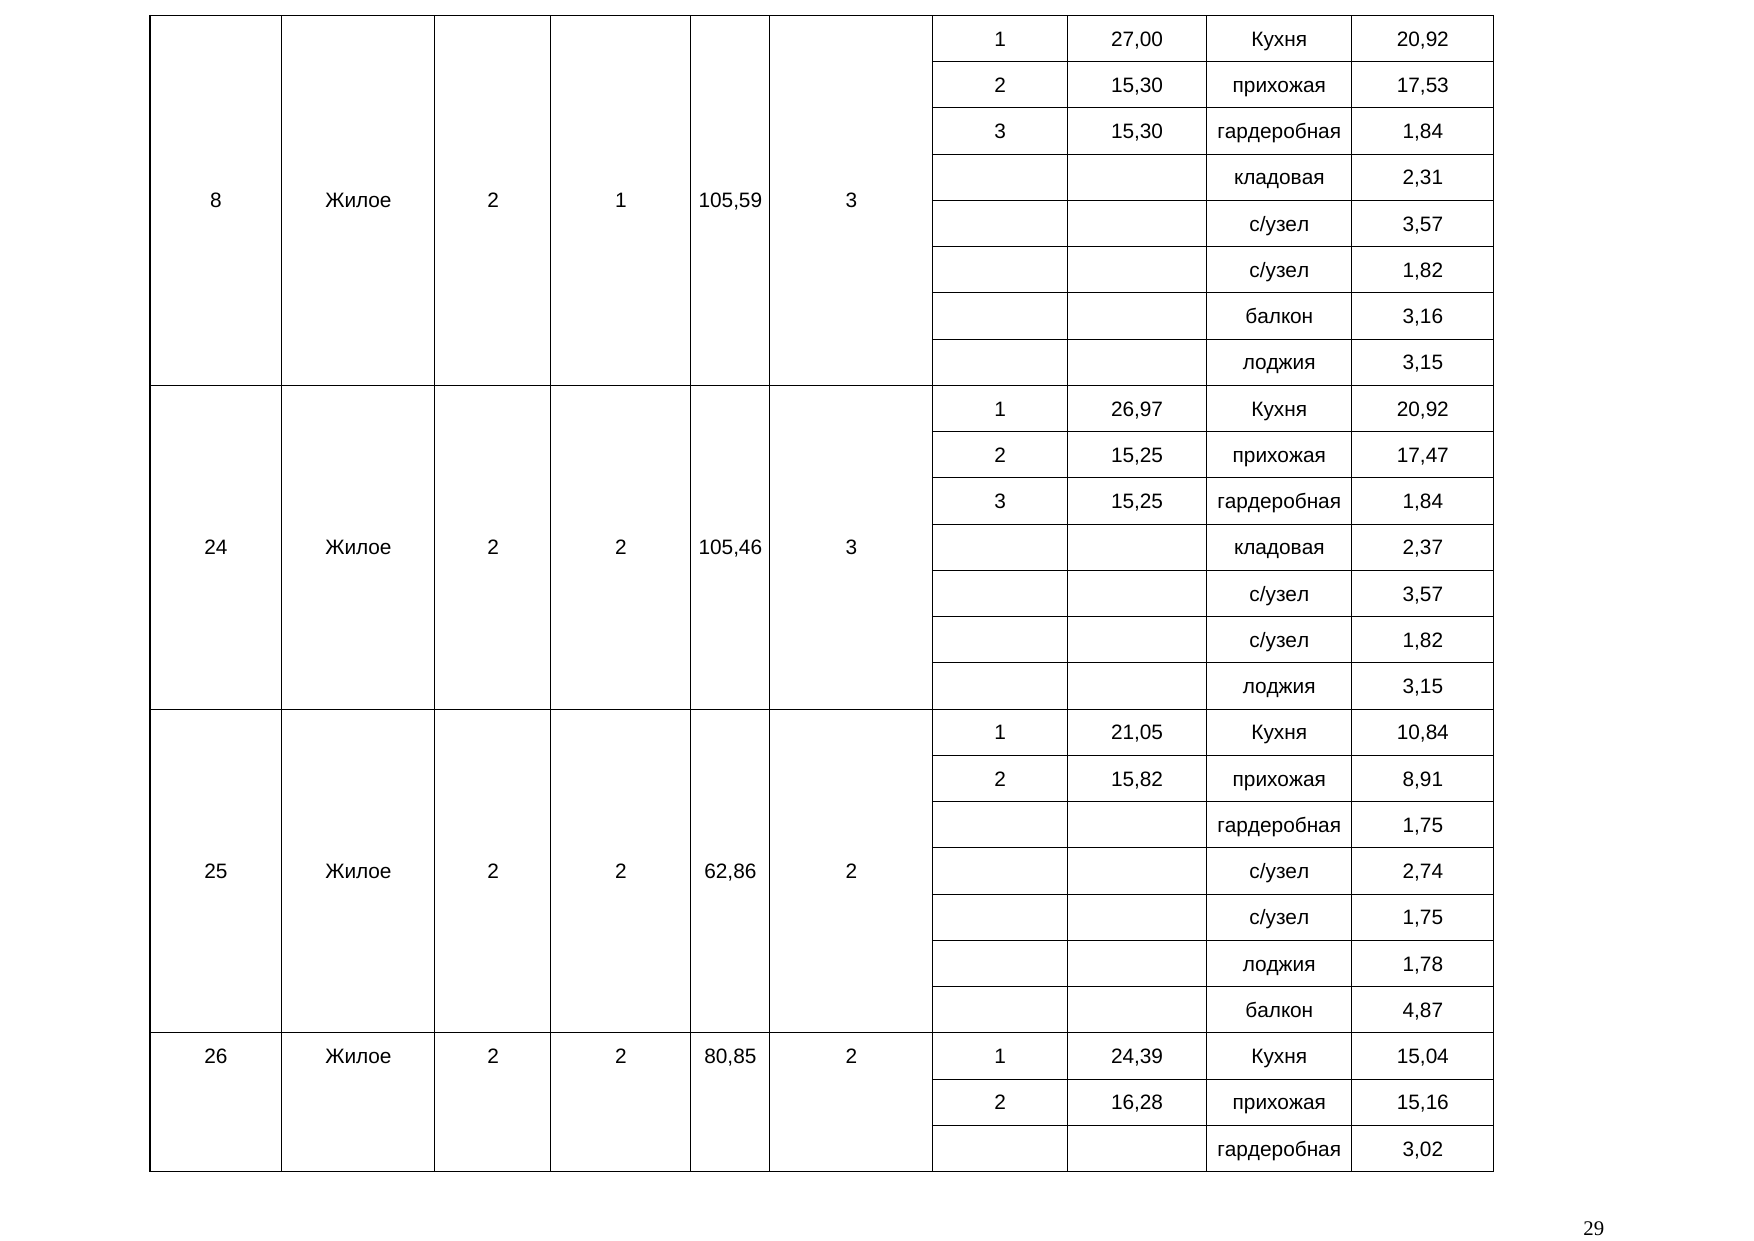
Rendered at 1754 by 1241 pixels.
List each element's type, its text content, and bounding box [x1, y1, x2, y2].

table_cell [1068, 848, 1206, 893]
table_cell 2 [551, 386, 690, 708]
table_cell 24,39 [1068, 1033, 1206, 1078]
table_cell 1,75 [1352, 802, 1493, 847]
table_cell лоджия [1207, 340, 1351, 385]
table_cell с/узел [1207, 895, 1351, 940]
table_cell [1068, 987, 1206, 1032]
table_cell [1068, 571, 1206, 616]
table_cell [933, 571, 1067, 616]
table_cell лоджия [1207, 663, 1351, 708]
table_cell 15,30 [1068, 62, 1206, 107]
table_cell с/узел [1207, 247, 1351, 292]
table_cell 3 [770, 386, 932, 708]
table_cell [1068, 293, 1206, 338]
table_cell [933, 987, 1067, 1032]
table_cell 105,46 [691, 386, 769, 708]
table_cell 105,59 [691, 16, 769, 385]
table_cell 15,25 [1068, 478, 1206, 523]
table_cell 3 [770, 16, 932, 385]
table_cell 26 [151, 1033, 281, 1171]
table_cell [1068, 340, 1206, 385]
table_cell 8 [151, 16, 281, 385]
table_cell [933, 340, 1067, 385]
table_cell 1,84 [1352, 478, 1493, 523]
table_cell 1 [933, 16, 1067, 61]
table_cell с/узел [1207, 848, 1351, 893]
table_cell [933, 895, 1067, 940]
table_cell 2 [435, 710, 550, 1032]
table_cell 1 [551, 16, 690, 385]
table_cell гардеробная [1207, 108, 1351, 153]
table_cell 8,91 [1352, 756, 1493, 801]
table_cell гардеробная [1207, 478, 1351, 523]
table_cell [1068, 155, 1206, 200]
table_cell 2 [933, 1080, 1067, 1125]
table_cell 3,02 [1352, 1126, 1493, 1171]
table_cell [933, 247, 1067, 292]
table_cell 2 [933, 62, 1067, 107]
table_cell [1068, 247, 1206, 292]
table_cell [1068, 617, 1206, 662]
table_cell [933, 1126, 1067, 1171]
table_cell [933, 663, 1067, 708]
table_cell 3,57 [1352, 571, 1493, 616]
table_cell прихожая [1207, 62, 1351, 107]
table_cell Жилое [282, 16, 434, 385]
table_cell гардеробная [1207, 1126, 1351, 1171]
table_cell 2 [435, 1033, 550, 1171]
table_cell [1068, 663, 1206, 708]
table_cell 15,25 [1068, 432, 1206, 477]
table_cell 20,92 [1352, 386, 1493, 431]
table_cell 2 [933, 432, 1067, 477]
table_cell 3 [933, 108, 1067, 153]
table_cell 1,78 [1352, 941, 1493, 986]
table_cell [933, 941, 1067, 986]
table_cell 17,47 [1352, 432, 1493, 477]
table_cell гардеробная [1207, 802, 1351, 847]
table_cell 3,16 [1352, 293, 1493, 338]
table_cell [933, 293, 1067, 338]
table_cell балкон [1207, 987, 1351, 1032]
table_cell 1,84 [1352, 108, 1493, 153]
table_cell Жилое [282, 710, 434, 1032]
table_cell Кухня [1207, 16, 1351, 61]
table_cell 2 [435, 386, 550, 708]
table_cell 2 [551, 710, 690, 1032]
table_cell 1,82 [1352, 247, 1493, 292]
table_cell 1 [933, 1033, 1067, 1078]
table_cell с/узел [1207, 201, 1351, 246]
table_cell 17,53 [1352, 62, 1493, 107]
table_cell [1068, 802, 1206, 847]
table_cell 2 [933, 756, 1067, 801]
table_cell 62,86 [691, 710, 769, 1032]
table_cell [1068, 895, 1206, 940]
table_cell Кухня [1207, 1033, 1351, 1078]
table_cell 1,75 [1352, 895, 1493, 940]
table_cell 4,87 [1352, 987, 1493, 1032]
table_cell 80,85 [691, 1033, 769, 1171]
table_cell Жилое [282, 1033, 434, 1171]
table_cell прихожая [1207, 756, 1351, 801]
table_cell [933, 848, 1067, 893]
table_cell с/узел [1207, 571, 1351, 616]
table_cell прихожая [1207, 432, 1351, 477]
table_cell 2,37 [1352, 525, 1493, 570]
table_cell [1068, 201, 1206, 246]
table_cell балкон [1207, 293, 1351, 338]
table_cell [1068, 941, 1206, 986]
table_cell 1 [933, 710, 1067, 755]
table_cell 16,28 [1068, 1080, 1206, 1125]
table_cell Жилое [282, 386, 434, 708]
table_cell 2 [551, 1033, 690, 1171]
table_cell 3,15 [1352, 340, 1493, 385]
table_cell 26,97 [1068, 386, 1206, 431]
table_cell 2 [435, 16, 550, 385]
table_cell 10,84 [1352, 710, 1493, 755]
table_cell 3,15 [1352, 663, 1493, 708]
table_cell [933, 617, 1067, 662]
table_cell Кухня [1207, 710, 1351, 755]
table_cell с/узел [1207, 617, 1351, 662]
table_cell лоджия [1207, 941, 1351, 986]
table_cell 3,57 [1352, 201, 1493, 246]
table_cell 2,74 [1352, 848, 1493, 893]
table_cell 27,00 [1068, 16, 1206, 61]
table_cell кладовая [1207, 155, 1351, 200]
table_cell 2,31 [1352, 155, 1493, 200]
table_cell [933, 802, 1067, 847]
table_cell 15,30 [1068, 108, 1206, 153]
table_cell 3 [933, 478, 1067, 523]
table_cell [1068, 525, 1206, 570]
table_cell [1068, 1126, 1206, 1171]
table_cell 1 [933, 386, 1067, 431]
table_cell Кухня [1207, 386, 1351, 431]
table_cell 21,05 [1068, 710, 1206, 755]
table_cell 15,04 [1352, 1033, 1493, 1078]
table_cell 2 [770, 710, 932, 1032]
table_cell [933, 525, 1067, 570]
table_cell 24 [151, 386, 281, 708]
table_cell кладовая [1207, 525, 1351, 570]
table_cell 1,82 [1352, 617, 1493, 662]
table_cell прихожая [1207, 1080, 1351, 1125]
table_cell 20,92 [1352, 16, 1493, 61]
table_cell [933, 155, 1067, 200]
table_cell [933, 201, 1067, 246]
table_cell 2 [770, 1033, 932, 1171]
table_cell 15,16 [1352, 1080, 1493, 1125]
table_cell 25 [151, 710, 281, 1032]
table_cell 15,82 [1068, 756, 1206, 801]
